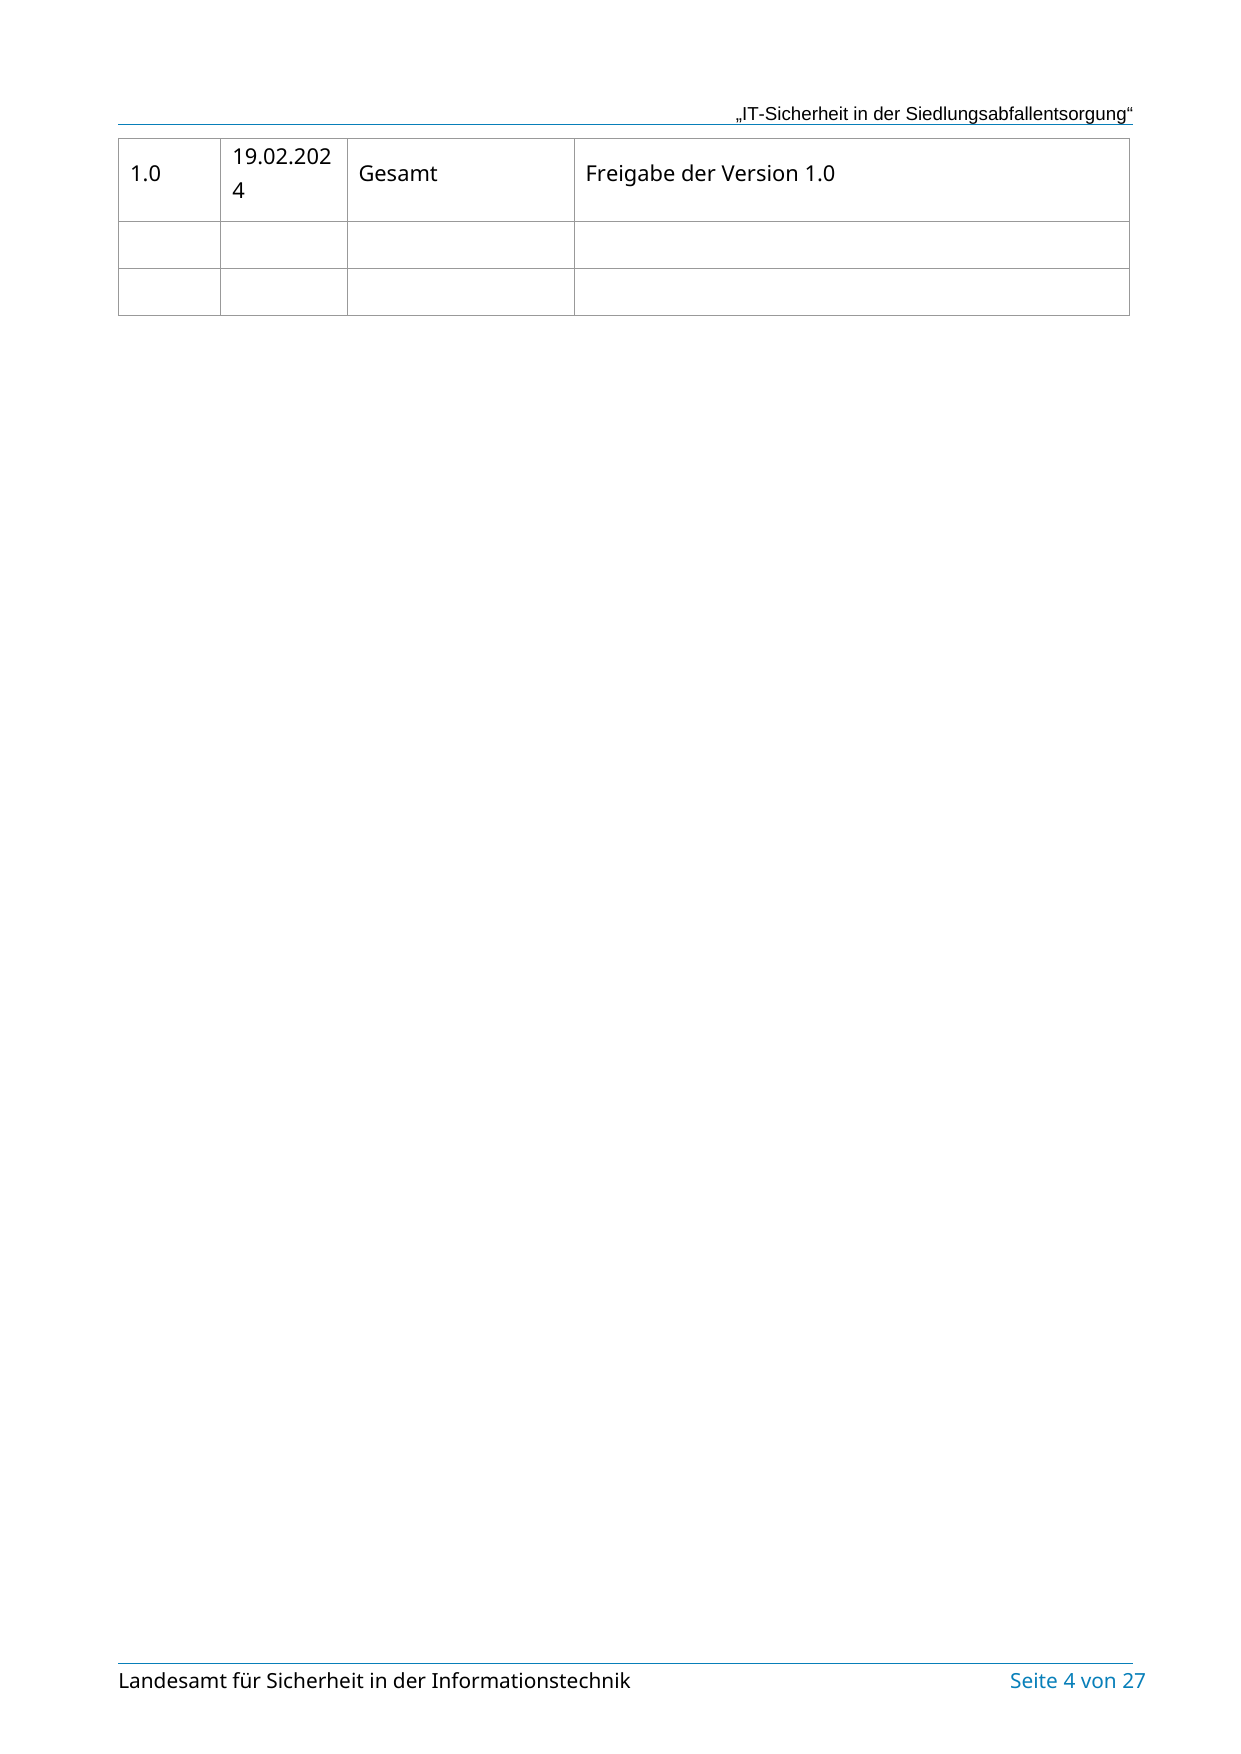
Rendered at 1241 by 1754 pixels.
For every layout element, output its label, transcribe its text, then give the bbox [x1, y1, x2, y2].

table_cell [119, 222, 220, 268]
table_cell [575, 222, 1129, 268]
table_cell [348, 222, 574, 268]
table_cell [348, 269, 574, 315]
table_cell [119, 269, 220, 315]
table_cell Gesamt [348, 139, 574, 221]
table_cell [221, 269, 347, 315]
table_cell 1.0 [119, 139, 220, 221]
table_cell Freigabe der Version 1.0 [575, 139, 1129, 221]
table_cell [221, 222, 347, 268]
table_cell [575, 269, 1129, 315]
table_cell 19.02.2024 [221, 139, 347, 221]
